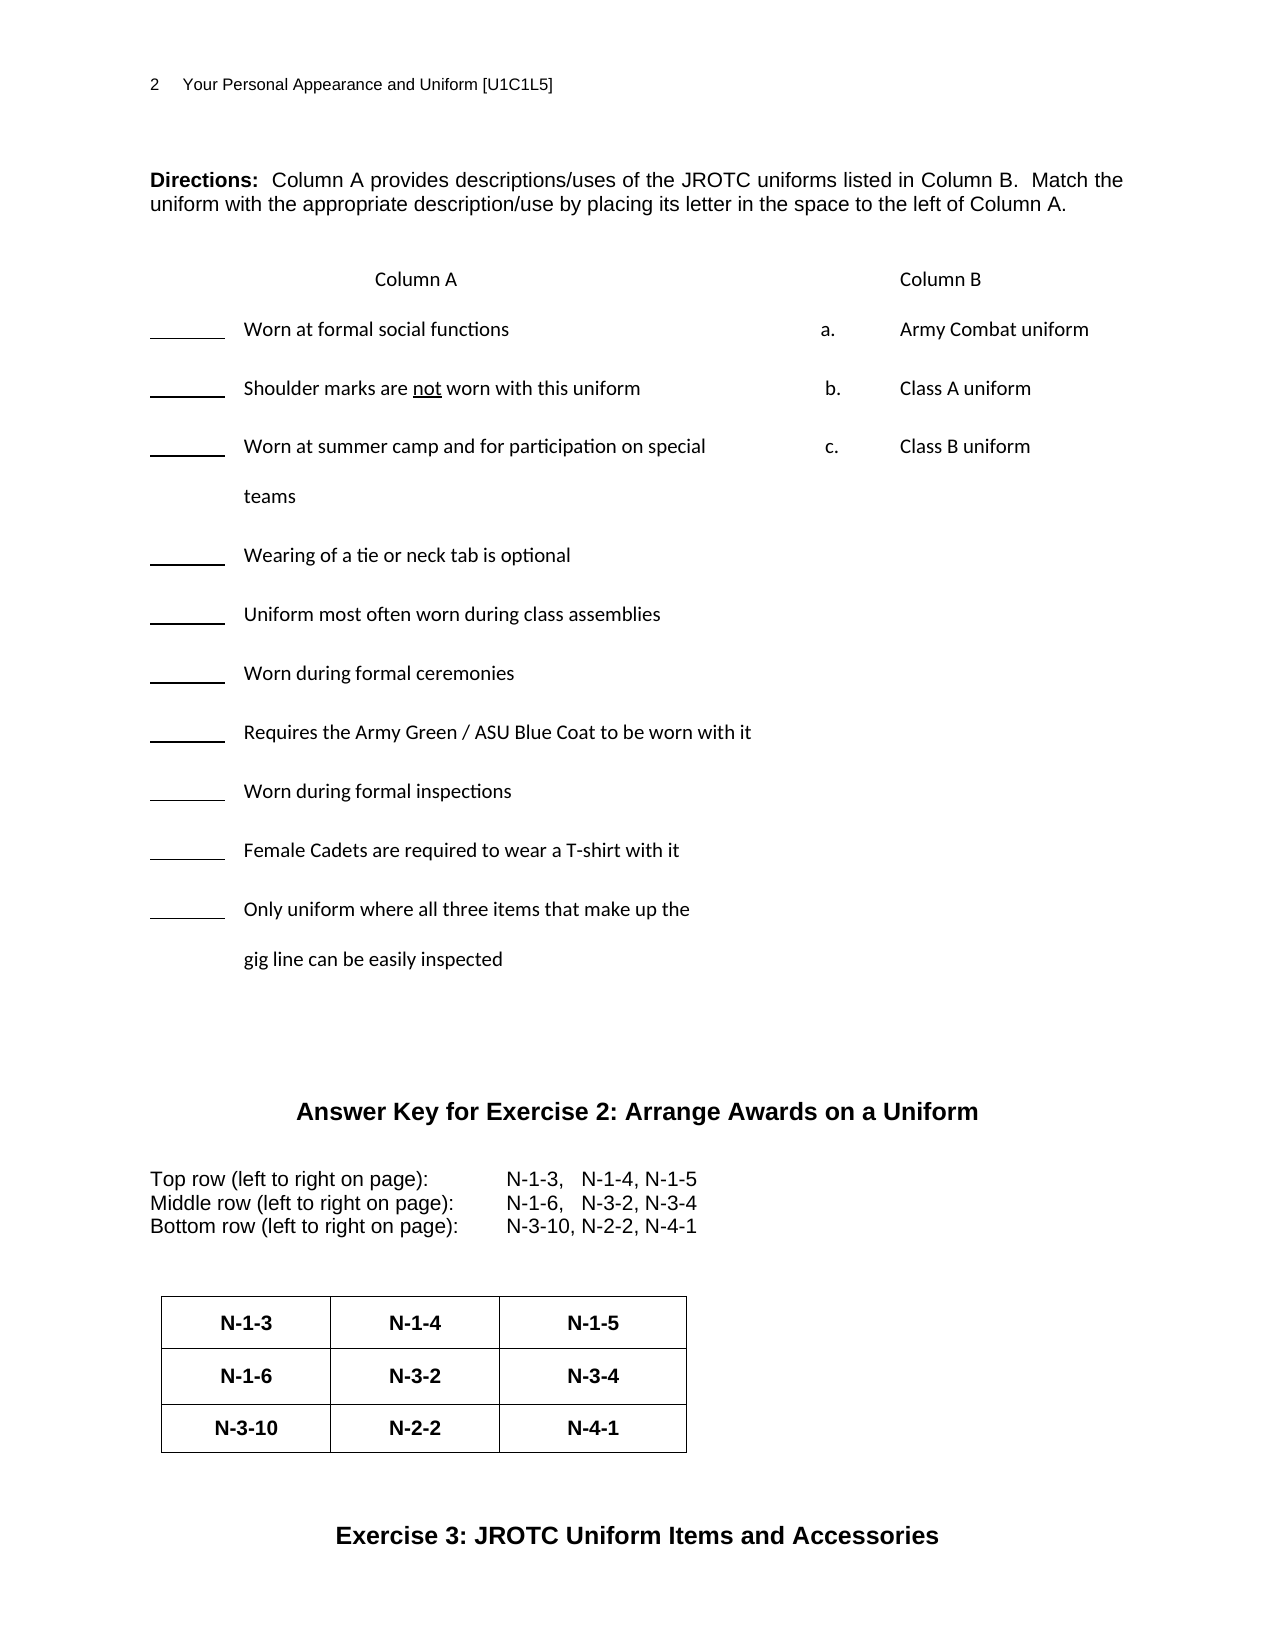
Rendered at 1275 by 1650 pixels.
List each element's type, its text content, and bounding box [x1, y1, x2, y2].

text Worn at summer camp and for participation on special c. Class B uniform [150, 434, 1125, 459]
text teams [150, 484, 1125, 509]
table_cell N-1-6 [162, 1349, 330, 1403]
text Exercise 3: JROTC Uniform Items and Accessories [150, 1521, 1125, 1550]
text Answer Key for Exercise 2: Arrange Awards on a Uniform [150, 1096, 1125, 1125]
table_cell N-4-1 [500, 1405, 686, 1452]
text gig line can be easily inspected [150, 946, 1125, 972]
text Only uniform where all three items that make up the [150, 896, 1125, 922]
text Shoulder marks are not worn with this uniform b. Class A uniform [150, 375, 1125, 400]
table_cell N-3-4 [500, 1349, 686, 1403]
text Worn during formal ceremonies [150, 661, 1125, 686]
table_header N-1-4 [331, 1297, 499, 1348]
text Bottom row (left to right on page): N-3-10, N-2-2, N-4-1 [150, 1214, 1125, 1238]
text Uniform most often worn during class assemblies [150, 602, 1125, 627]
table_cell N-3-10 [162, 1405, 330, 1452]
text Requires the Army Green / ASU Blue Coat to be worn with it [150, 719, 1125, 745]
text Worn during formal inspections [150, 778, 1125, 804]
text Directions: Column A provides descriptions/uses of the JROTC uniforms listed in Column B. Match the uniform with the appropriate description/use by placing its letter in the space to the left of Column A. [150, 168, 1125, 216]
text Column A Column B [150, 266, 1125, 291]
table_header N-1-5 [500, 1297, 686, 1348]
table_cell N-2-2 [331, 1405, 499, 1452]
text Female Cadets are required to wear a T-shirt with it [150, 837, 1125, 863]
table_cell N-3-2 [331, 1349, 499, 1403]
text Wearing of a tie or neck tab is optional [150, 543, 1125, 568]
table_header N-1-3 [162, 1297, 330, 1348]
text Worn at formal social functions a. Army Combat uniform [150, 316, 1125, 341]
text Top row (left to right on page): N-1-3, N-1-4, N-1-5 [150, 1166, 1125, 1190]
text Middle row (left to right on page): N-1-6, N-3-2, N-3-4 [150, 1190, 1125, 1214]
